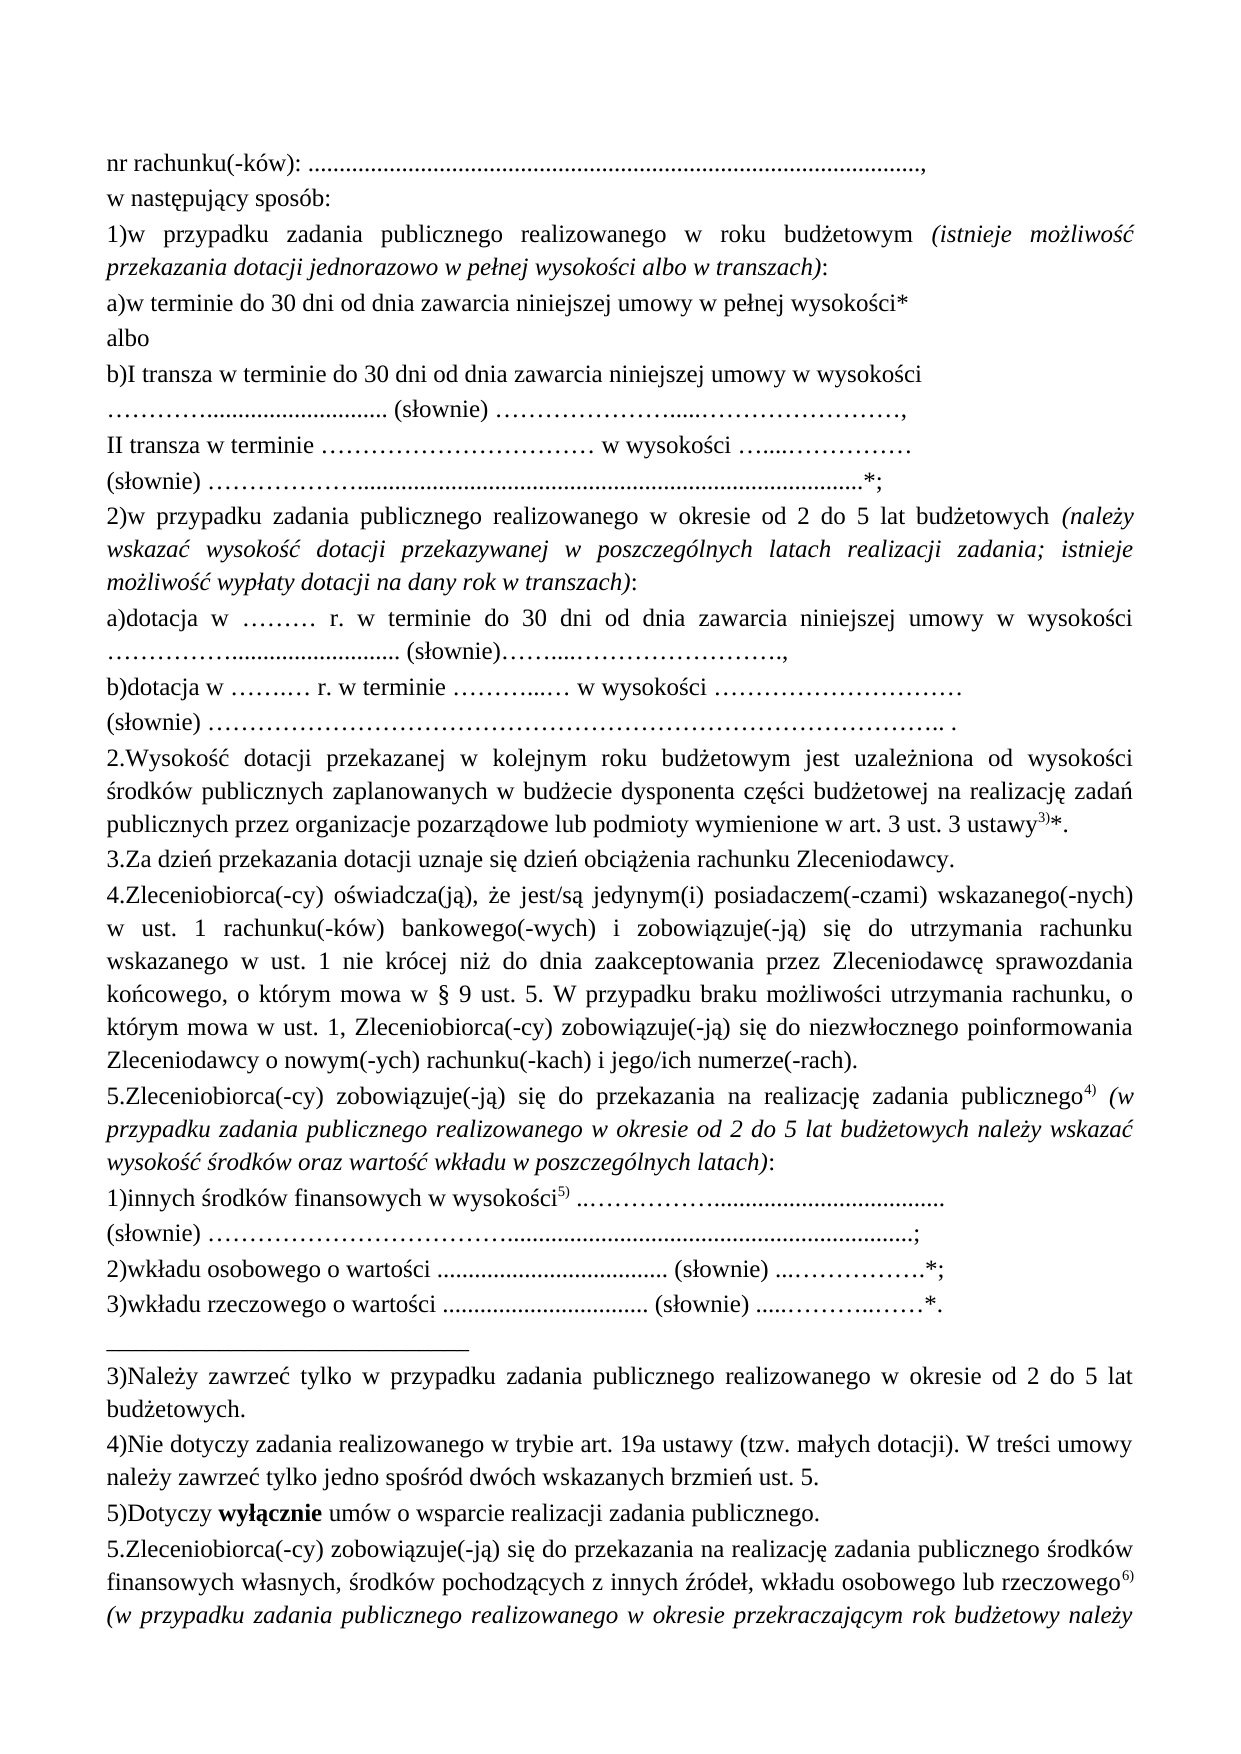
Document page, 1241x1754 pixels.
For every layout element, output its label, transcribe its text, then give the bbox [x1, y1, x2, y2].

text 1)w przypadku zadania publicznego realizowanego w roku budżetowym (istnieje możliwość przekazania dotacji jednorazowo w pełnej wysokości albo w transzach): [106, 219, 1134, 281]
text a)dotacja w ……… r. w terminie do 30 dni od dnia zawarcia niniejszej umowy w wysokości ……………........................... (słownie)……....……………………., [106, 603, 1134, 665]
text (słownie) …………………………………………………………………………….. . [106, 707, 1134, 736]
text 2)wkładu osobowego o wartości ..................................... (słownie) ...…………….*; [106, 1254, 1134, 1283]
text 3)wkładu rzeczowego o wartości ................................. (słownie) .....………..……*. [106, 1289, 1134, 1318]
text nr rachunku(-ków): .................................................................................................., [106, 148, 1134, 176]
text albo [106, 323, 1134, 352]
text …………............................. (słownie) ………………….....……………………, [106, 394, 1134, 423]
text b)I transza w terminie do 30 dni od dnia zawarcia niniejszej umowy w wysokości [106, 359, 1134, 388]
text 4)Nie dotyczy zadania realizowanego w trybie art. 19a ustawy (tzw. małych dotacji). W treści umowy należy zawrzeć tylko jedno spośród dwóch wskazanych brzmień ust. 5. [106, 1429, 1134, 1491]
text 5)Dotyczy wyłącznie umów o wsparcie realizacji zadania publicznego. [106, 1498, 1134, 1527]
text (słownie) ……………………………….................................................................; [106, 1218, 1134, 1247]
text w następujący sposób: [106, 183, 1134, 212]
text b)dotacja w …….… r. w terminie ………...… w wysokości ………………………… [106, 672, 1134, 700]
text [106, 1534, 1134, 1628]
text 2)w przypadku zadania publicznego realizowanego w okresie od 2 do 5 lat budżetowych (należy wskazać wysokość dotacji przekazywanej w poszczególnych latach realizacji zadania; istnieje możliwość wypłaty dotacji na dany rok w transzach): [106, 501, 1134, 596]
text 3)Należy zawrzeć tylko w przypadku zadania publicznego realizowanego w okresie od 2 do 5 lat budżetowych. [106, 1361, 1134, 1422]
text II transza w terminie …………………………… w wysokości …....…………… [106, 430, 1134, 459]
text a)w terminie do 30 dni od dnia zawarcia niniejszej umowy w pełnej wysokości* [106, 288, 1134, 316]
text 1)innych środków finansowych w wysokości5) ..……………..................................... [106, 1183, 1134, 1211]
text _____________________________ [106, 1325, 1134, 1354]
text (słownie) ……………….................................................................................*; [106, 466, 1134, 494]
text 2.Wysokość dotacji przekazanej w kolejnym roku budżetowym jest uzależniona od wysokości środków publicznych zaplanowanych w budżecie dysponenta części budżetowej na realizację zadań publicznych przez organizacje pozarządowe lub podmioty wymienione w art. 3 ust. 3 ustawy3)*. [106, 743, 1134, 838]
text 4.Zleceniobiorca(-cy) oświadcza(ją), że jest/są jedynym(i) posiadaczem(-czami) wskazanego(-nych) w ust. 1 rachunku(-ków) bankowego(-wych) i zobowiązuje(-ją) się do utrzymania rachunku wskazanego w ust. 1 nie krócej niż do dnia zaakceptowania przez Zleceniodawcę sprawozdania końcowego, o którym mowa w § 9 ust. 5. W przypadku braku możliwości utrzymania rachunku, o którym mowa w ust. 1, Zleceniobiorca(-cy) zobowiązuje(-ją) się do niezwłocznego poinformowania Zleceniodawcy o nowym(-ych) rachunku(-kach) i jego/ich numerze(-rach). [106, 880, 1134, 1074]
text 3.Za dzień przekazania dotacji uznaje się dzień obciążenia rachunku Zleceniodawcy. [106, 844, 1134, 873]
text 5.Zleceniobiorca(-cy) zobowiązuje(-ją) się do przekazania na realizację zadania publicznego4) (w przypadku zadania publicznego realizowanego w okresie od 2 do 5 lat budżetowych należy wskazać wysokość środków oraz wartość wkładu w poszczególnych latach): [106, 1081, 1134, 1176]
